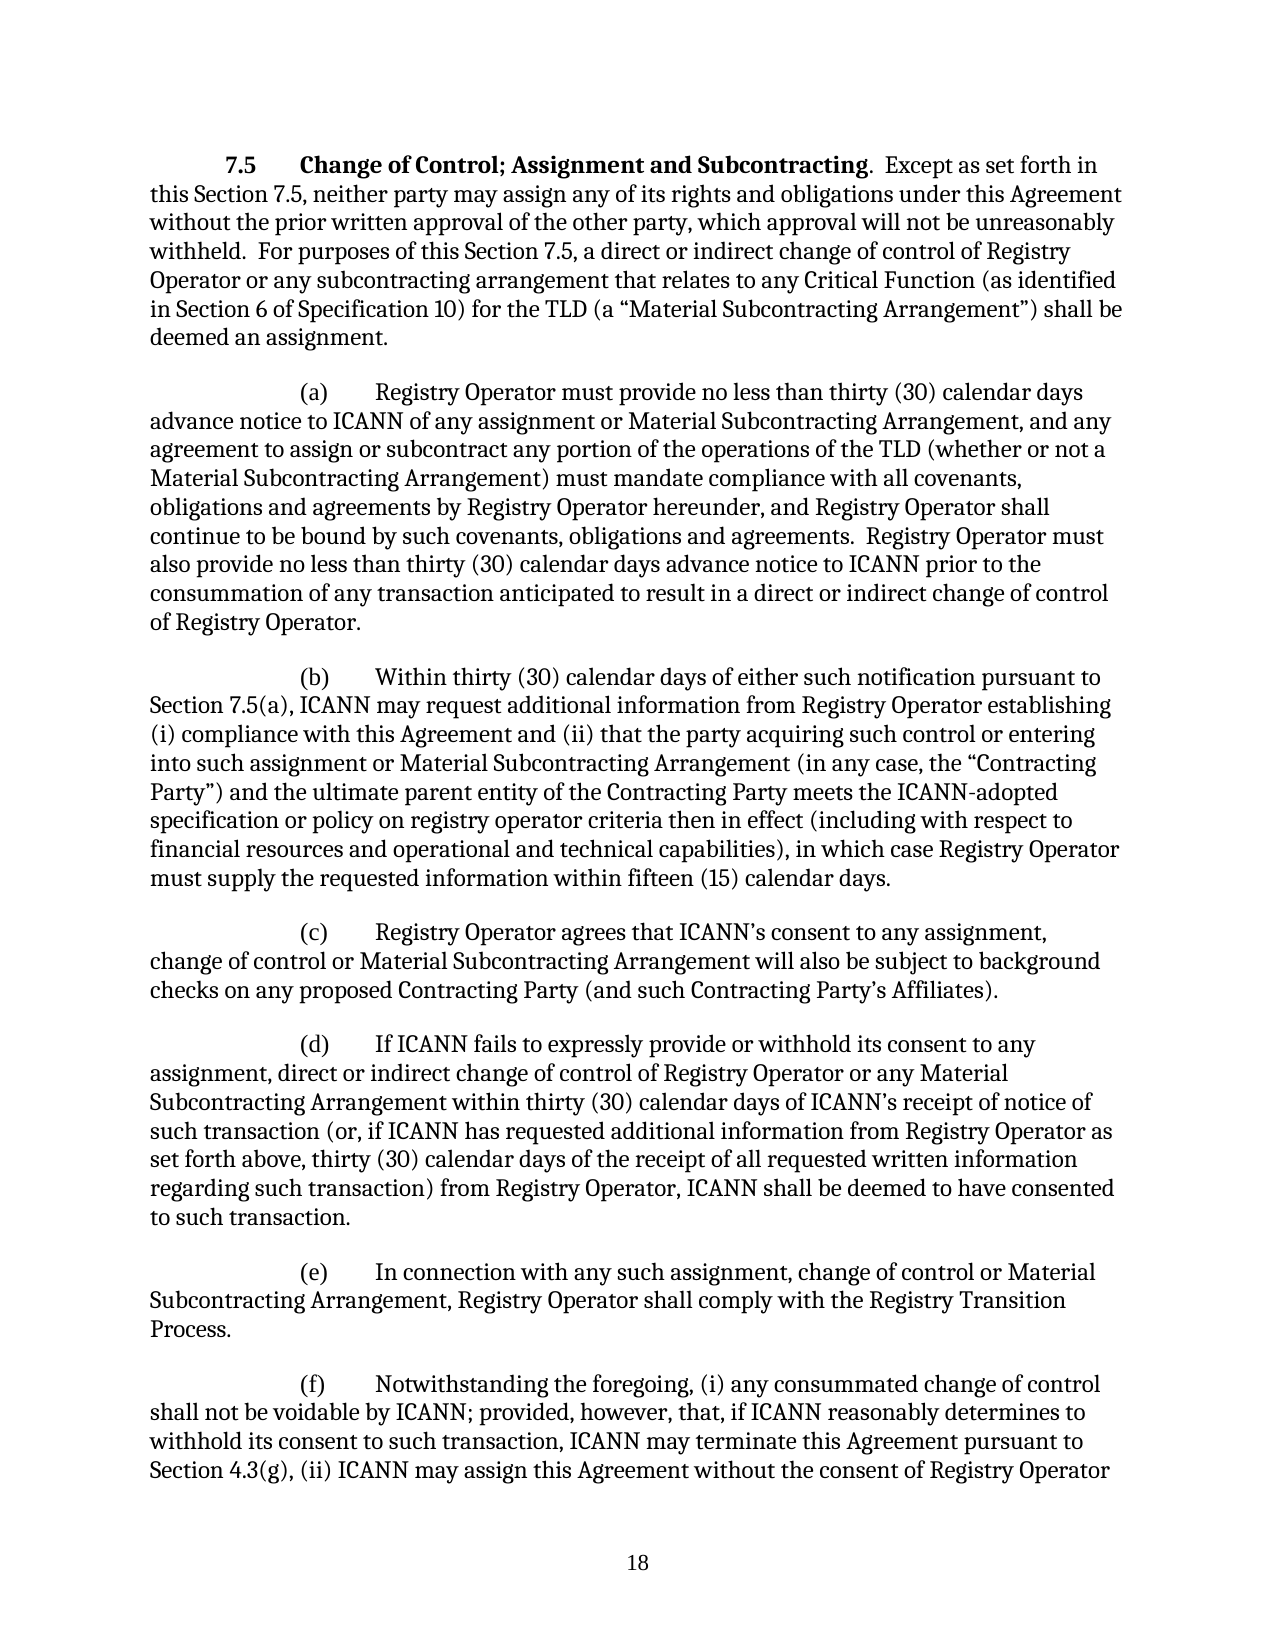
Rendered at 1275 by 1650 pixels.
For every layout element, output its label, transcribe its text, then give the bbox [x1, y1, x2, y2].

text Registry Operator agrees that ICANN’s consent to any assignment, change of control or Material Subcontracting Arrangement will also be subject to background checks on any proposed Contracting Party (and such Contracting Party’s Affiliates). [150, 917, 1125, 1004]
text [150, 1369, 1125, 1484]
text If ICANN fails to expressly provide or withhold its consent to any assignment, direct or indirect change of control of Registry Operator or any Material Subcontracting Arrangement within thirty (30) calendar days of ICANN’s receipt of notice of such transaction (or, if ICANN has requested additional information from Registry Operator as set forth above, thirty (30) calendar days of the receipt of all requested written information regarding such transaction) from Registry Operator, ICANN shall be deemed to have consented to such transaction. [150, 1029, 1125, 1232]
text In connection with any such assignment, change of control or Material Subcontracting Arrangement, Registry Operator shall comply with the Registry Transition Process. [150, 1257, 1125, 1344]
text Registry Operator must provide no less than thirty (30) calendar days advance notice to ICANN of any assignment or Material Subcontracting Arrangement, and any agreement to assign or subcontract any portion of the operations of the TLD (whether or not a Material Subcontracting Arrangement) must mandate compliance with all covenants, obligations and agreements by Registry Operator hereunder, and Registry Operator shall continue to be bound by such covenants, obligations and agreements. Registry Operator must also provide no less than thirty (30) calendar days advance notice to ICANN prior to the consummation of any transaction anticipated to result in a direct or indirect change of control of Registry Operator. [150, 377, 1125, 637]
text Within thirty (30) calendar days of either such notification pursuant to Section 7.5(a), ICANN may request additional information from Registry Operator establishing (i) compliance with this Agreement and (ii) that the party acquiring such control or entering into such assignment or Material Subcontracting Arrangement (in any case, the “Contracting Party”) and the ultimate parent entity of the Contracting Party meets the ICANN-adopted specification or policy on registry operator criteria then in effect (including with respect to financial resources and operational and technical capabilities), in which case Registry Operator must supply the requested information within fifteen (15) calendar days. [150, 662, 1125, 892]
text Change of Control; Assignment and Subcontracting. Except as set forth in this Section 7.5, neither party may assign any of its rights and obligations under this Agreement without the prior written approval of the other party, which approval will not be unreasonably withheld. For purposes of this Section 7.5, a direct or indirect change of control of Registry Operator or any subcontracting arrangement that relates to any Critical Function (as identified in Section 6 of Specification 10) for the TLD (a “Material Subcontracting Arrangement”) shall be deemed an assignment. [150, 150, 1125, 352]
